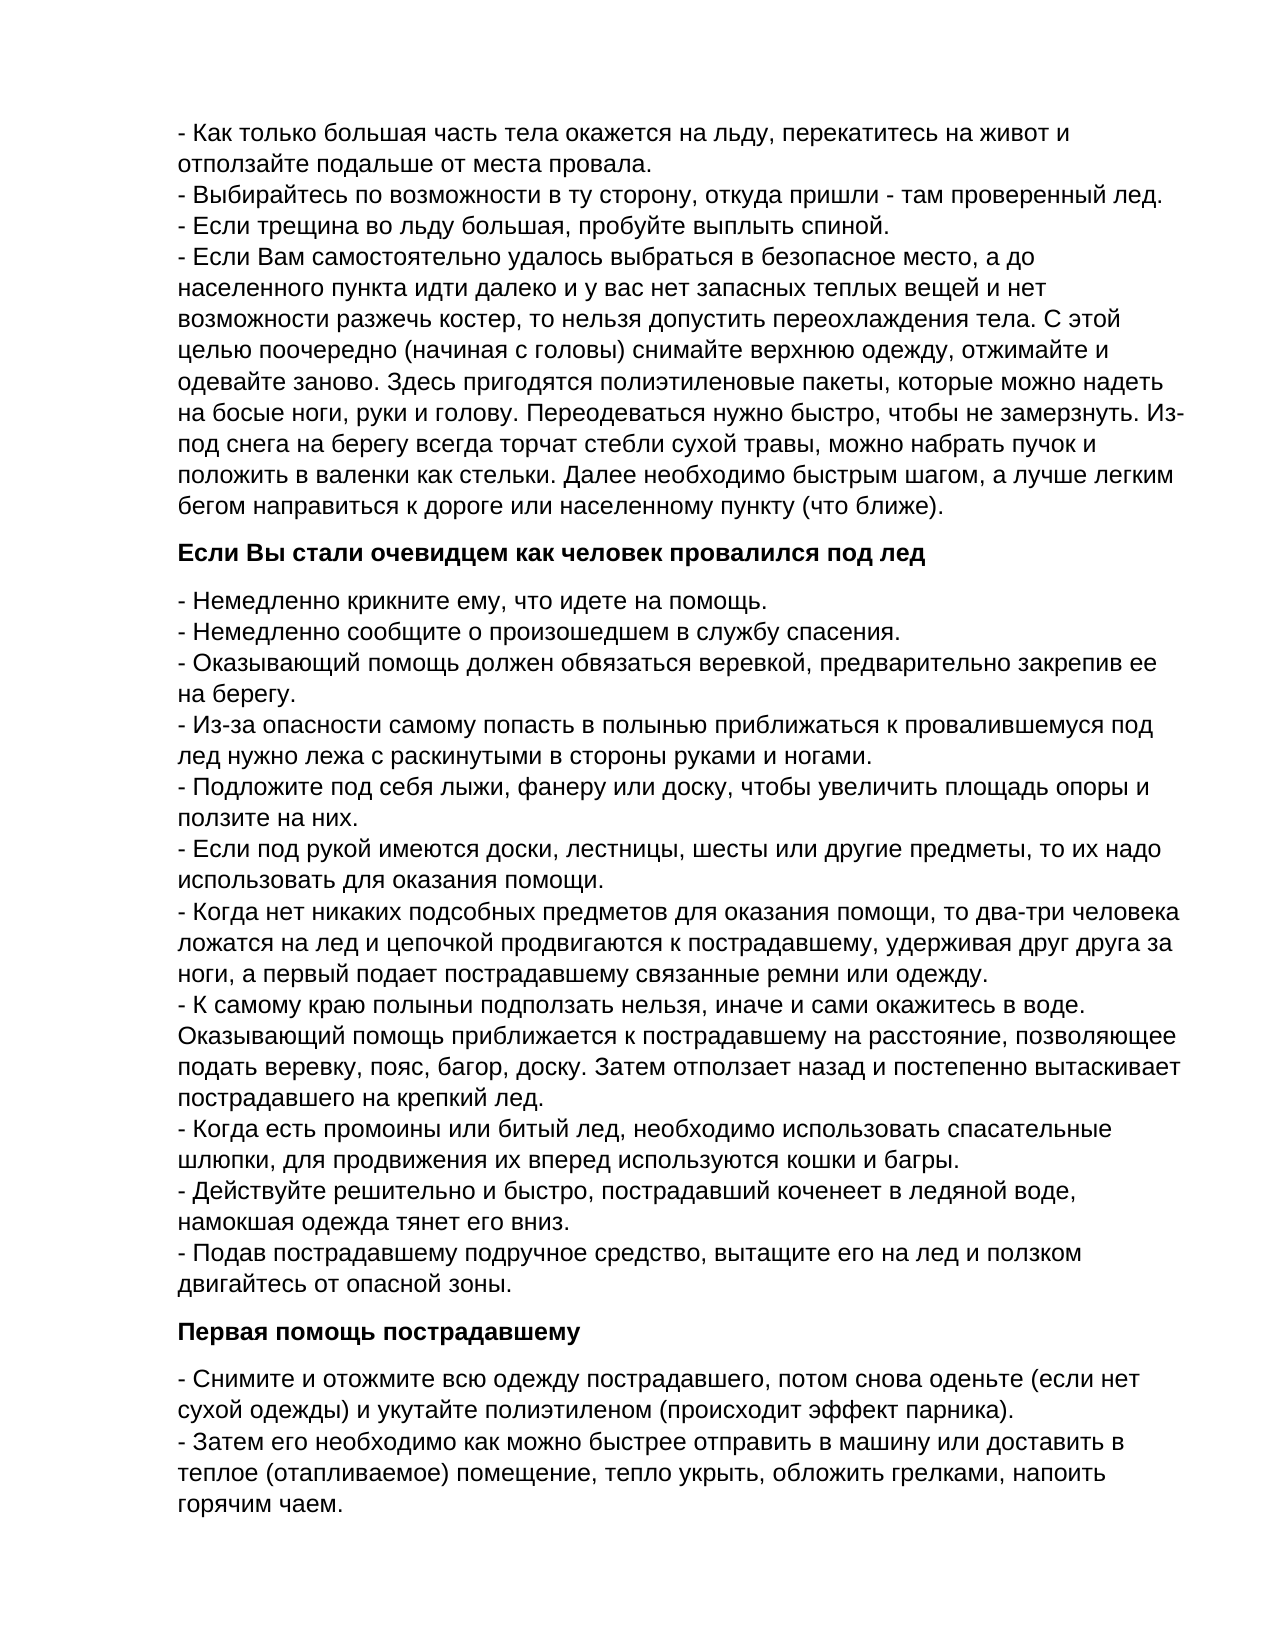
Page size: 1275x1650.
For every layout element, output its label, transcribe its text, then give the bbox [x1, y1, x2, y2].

text - Немедленно крикните ему, что идете на помощь. - Немедленно сообщите о произошедшем в службу спасения. - Оказывающий помощь должен обвязаться веревкой, предварительно закрепив ее на берегу. - Из-за опасности самому попасть в полынью приближаться к провалившемуся под лед нужно лежа с раскинутыми в стороны руками и ногами. - Подложите под себя лыжи, фанеру или доску, чтобы увеличить площадь опоры и ползите на них. - Если под рукой имеются доски, лестницы, шесты или другие предметы, то их надо использовать для оказания помощи. - Когда нет никаких подсобных предметов для оказания помощи, то два-три человека ложатся на лед и цепочкой продвигаются к пострадавшему, удерживая друг друга за ноги, а первый подает пострадавшему связанные ремни или одежду. - К самому краю полыньи подползать нельзя, иначе и сами окажитесь в воде. Оказывающий помощь приближается к пострадавшему на расстояние, позволяющее подать веревку, пояс, багор, доску. Затем отползает назад и постепенно вытаскивает пострадавшего на крепкий лед. - Когда есть промоины или битый лед, необходимо использовать спасательные шлюпки, для продвижения их вперед используются кошки и багры. - Действуйте решительно и быстро, пострадавший коченеет в ледяной воде, намокшая одежда тянет его вниз. - Подав пострадавшему подручное средство, вытащите его на лед и ползком двигайтесь от опасной зоны. [177, 586, 1186, 1298]
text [177, 118, 1186, 519]
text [177, 1364, 1186, 1517]
text Если Вы стали очевидцем как человек провалился под лед [177, 538, 1186, 567]
text Первая помощь пострадавшему [177, 1317, 1186, 1345]
